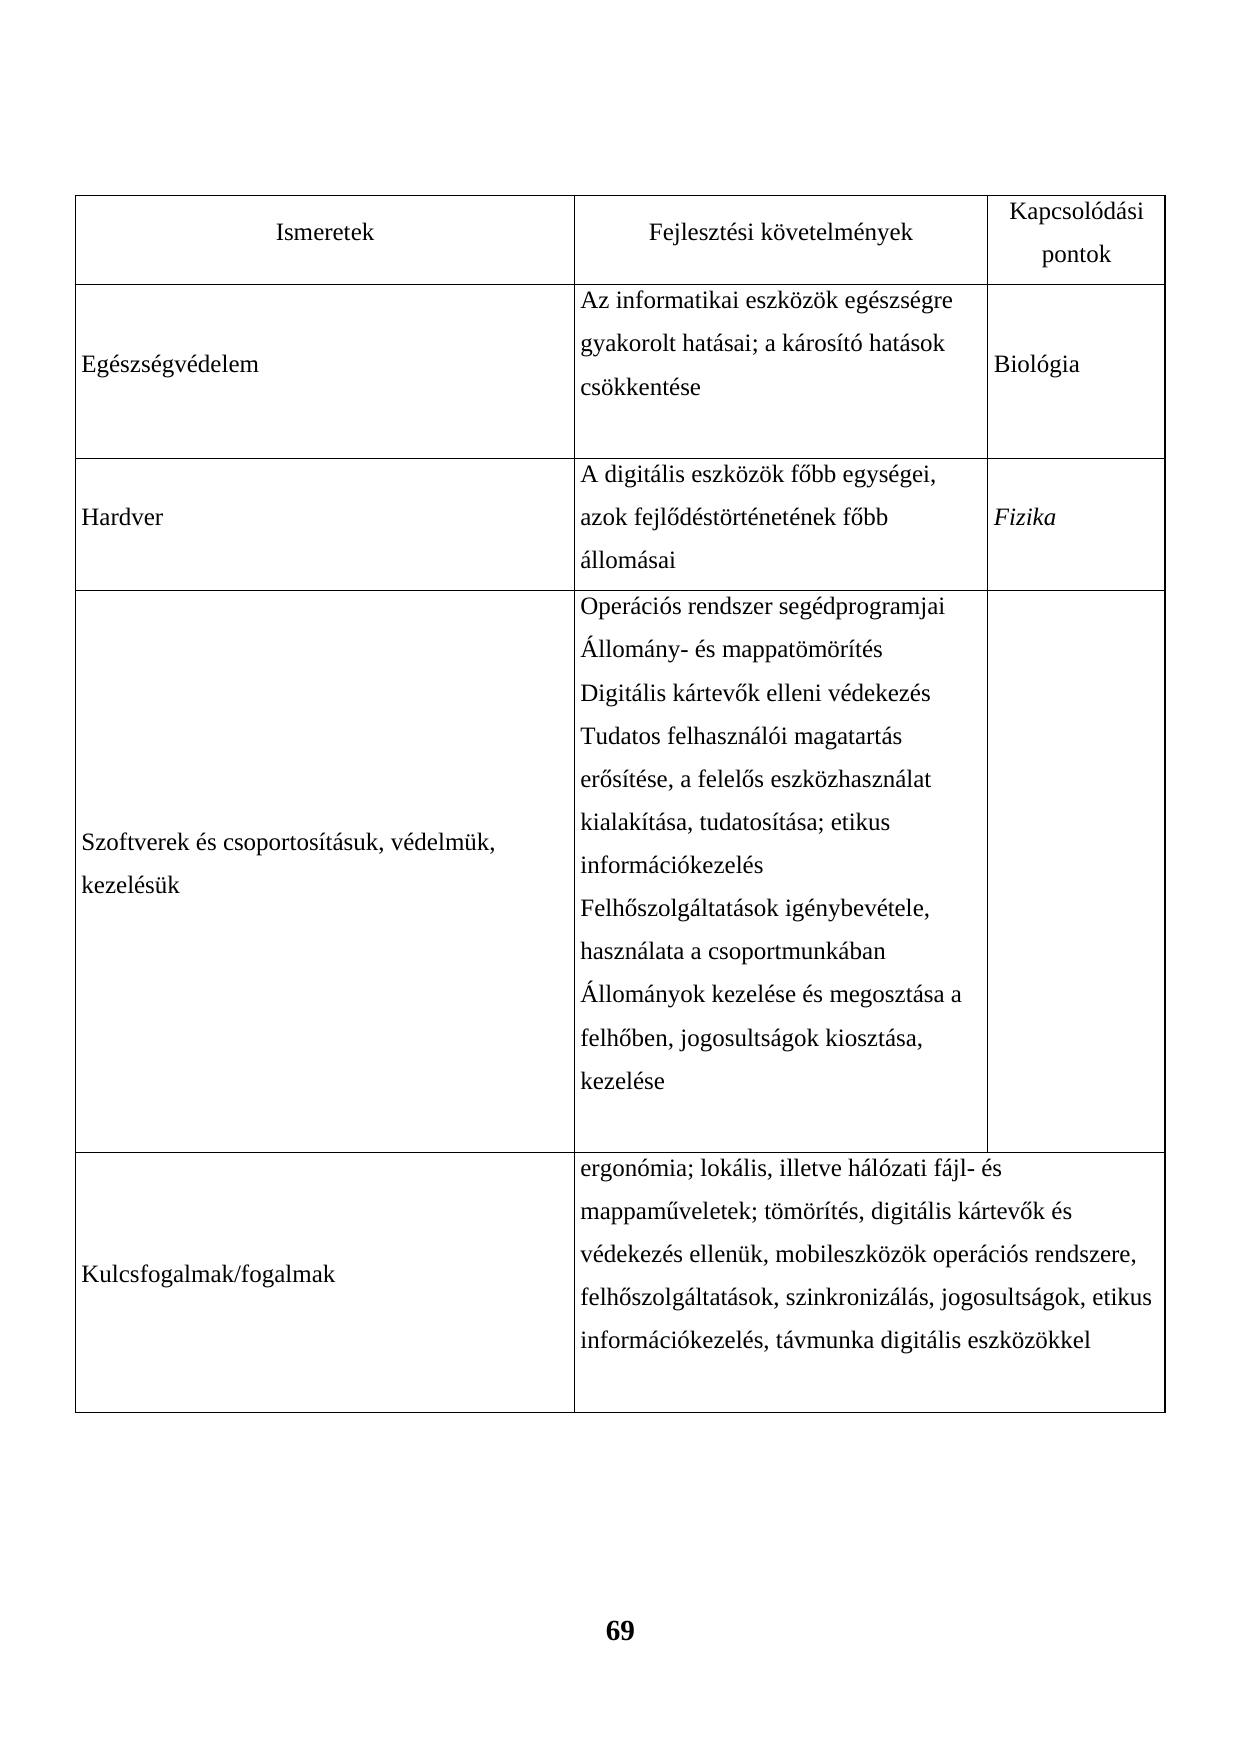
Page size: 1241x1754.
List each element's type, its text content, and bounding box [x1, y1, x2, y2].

table_cell Kulcsfogalmak/fogalmak [76, 1153, 574, 1412]
table_cell Hardver [76, 459, 574, 590]
table_cell Szoftverek és csoportosításuk, védelmük, kezelésük [76, 591, 574, 1152]
table_header Fejlesztési követelmények [575, 196, 987, 284]
table_cell ergonómia; lokális, illetve hálózati fájl- és mappaműveletek; tömörítés, digitális kártevők és védekezés ellenük, mobileszközök operációs rendszere, felhőszolgáltatások, szinkronizálás, jogosultságok, etikus információkezelés, távmunka digitális eszközökkel [575, 1153, 1164, 1412]
table_cell Fizika [988, 459, 1164, 590]
table_cell Az informatikai eszközök egészségre gyakorolt hatásai; a károsító hatások csökkentése [575, 285, 987, 458]
table_cell [988, 591, 1164, 1152]
table_cell A digitális eszközök főbb egységei, azok fejlődéstörténetének főbb állomásai [575, 459, 987, 590]
table_cell Operációs rendszer segédprogramjai Állomány- és mappatömörítés Digitális kártevők elleni védekezés Tudatos felhasználói magatartás erősítése, a felelős eszközhasználat kialakítása, tudatosítása; etikus információkezelés Felhőszolgáltatások igénybevétele, használata a csoportmunkában Állományok kezelése és megosztása a felhőben, jogosultságok kiosztása, kezelése [575, 591, 987, 1152]
table_cell Egészségvédelem [76, 285, 574, 458]
table_header Ismeretek [76, 196, 574, 284]
table_header Kapcsolódási pontok [988, 196, 1164, 284]
table_cell Biológia [988, 285, 1164, 458]
